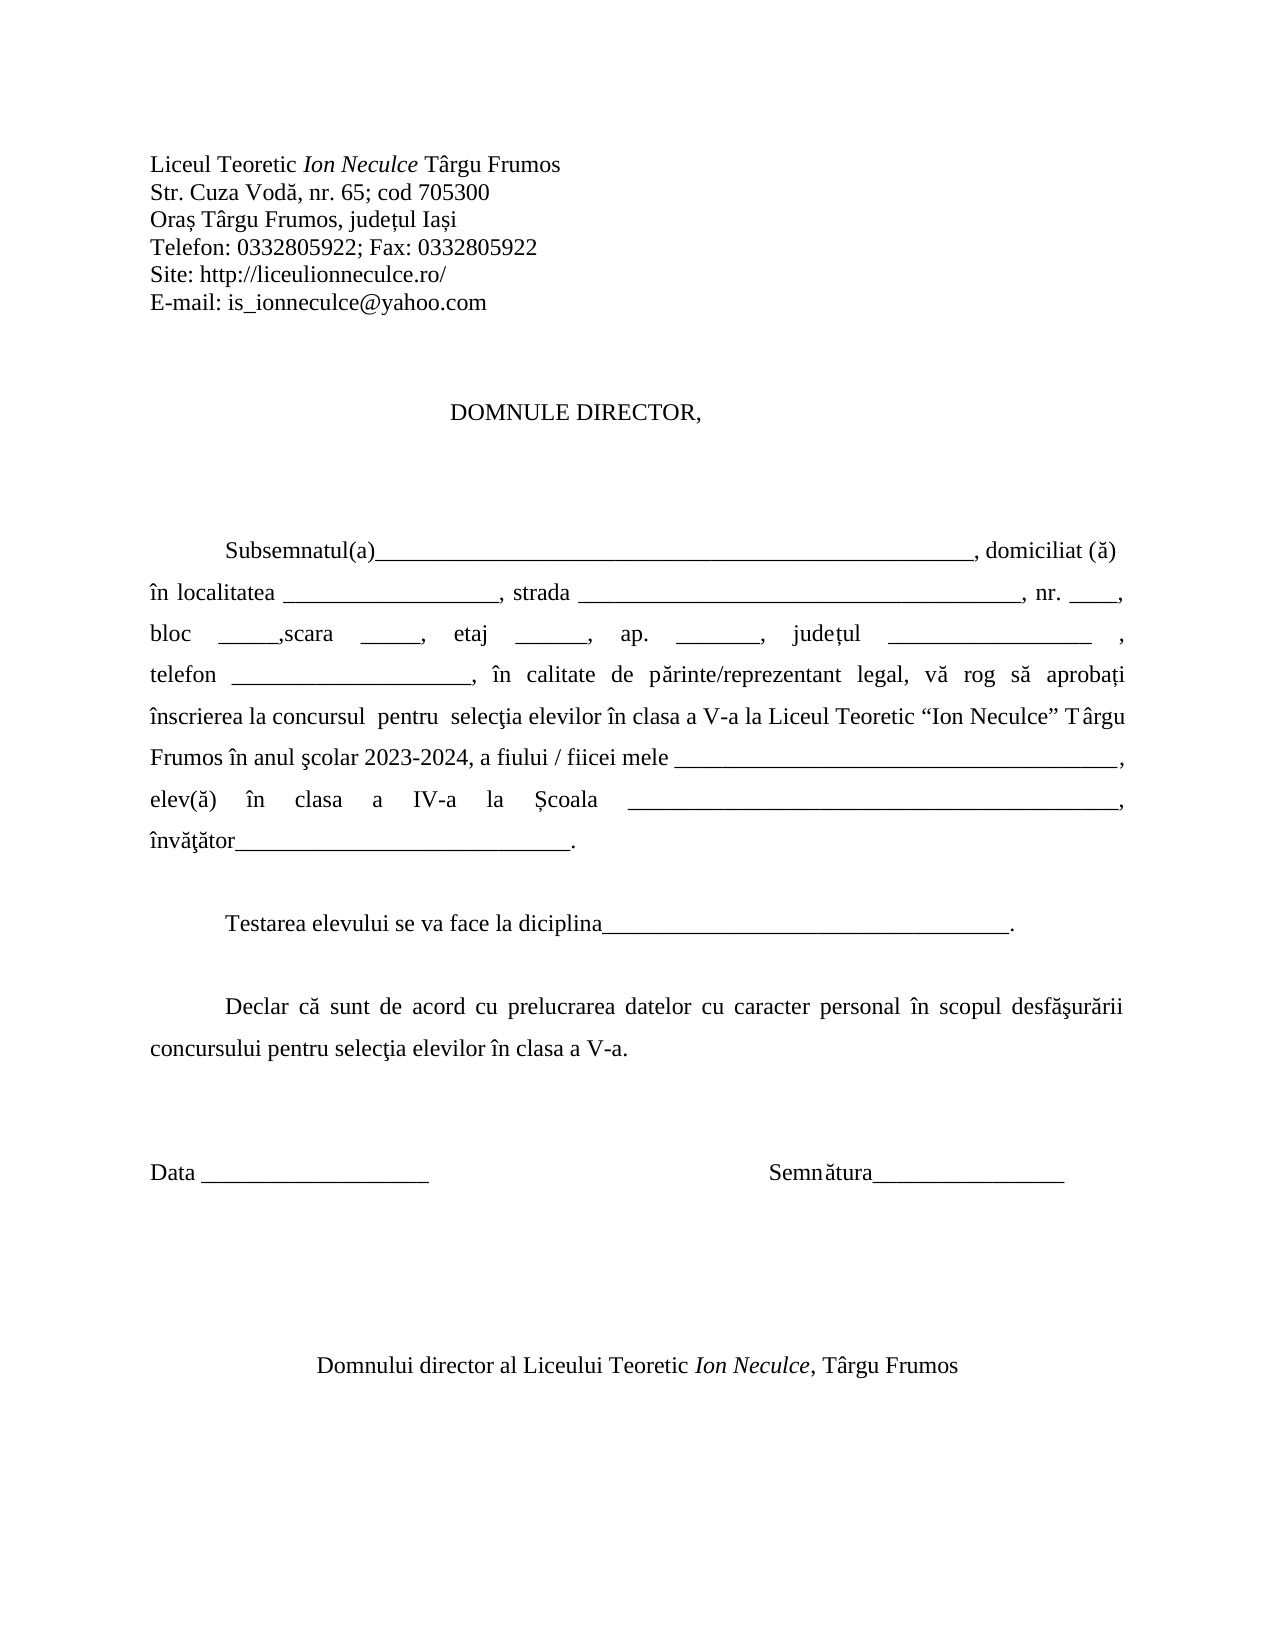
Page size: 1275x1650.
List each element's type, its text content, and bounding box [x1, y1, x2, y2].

text în localitatea __________________, strada _____________________________________, nr. ____, bloc _____,scara _____, etaj ______, ap. _______, județul _________________ , telefon ____________________, în calitate de părinte/reprezentant legal, vă rog să aprobați înscrierea la concursul pentru selecţia elevilor în clasa a V-a la Liceul Teoretic “Ion Neculce” Târgu Frumos în anul şcolar 2023-2024, a fiului / fiicei mele _____________________________________, elev(ă) în clasa a IV-a la Școala _________________________________________, învăţător____________________________. [150, 578, 1125, 853]
text Data ___________________ Semnătura________________ [150, 1158, 1125, 1185]
text E-mail: is_ionneculce@yahoo.com [150, 288, 1125, 316]
text Subsemnatul(a)__________________________________________________, domiciliat (ă) [150, 536, 1125, 564]
text Telefon: 0332805922; Fax: 0332805922 [150, 233, 1125, 260]
text DOMNULE DIRECTOR, [150, 398, 1125, 426]
text Domnului director al Liceului Teoretic Ion Neculce, Târgu Frumos [150, 1351, 1125, 1378]
text Site: http://liceulionneculce.ro/ [150, 260, 1125, 288]
text Liceul Teoretic Ion Neculce Târgu Frumos [150, 150, 1125, 178]
text Oraș Târgu Frumos, județul Iași [150, 205, 1125, 233]
text Declar că sunt de acord cu prelucrarea datelor cu caracter personal în scopul desfăşurării concursului pentru selecţia elevilor în clasa a V-a. [150, 992, 1125, 1061]
text Str. Cuza Vodă, nr. 65; cod 705300 [150, 178, 1125, 205]
text Testarea elevului se va face la diciplina__________________________________. [150, 909, 1125, 937]
